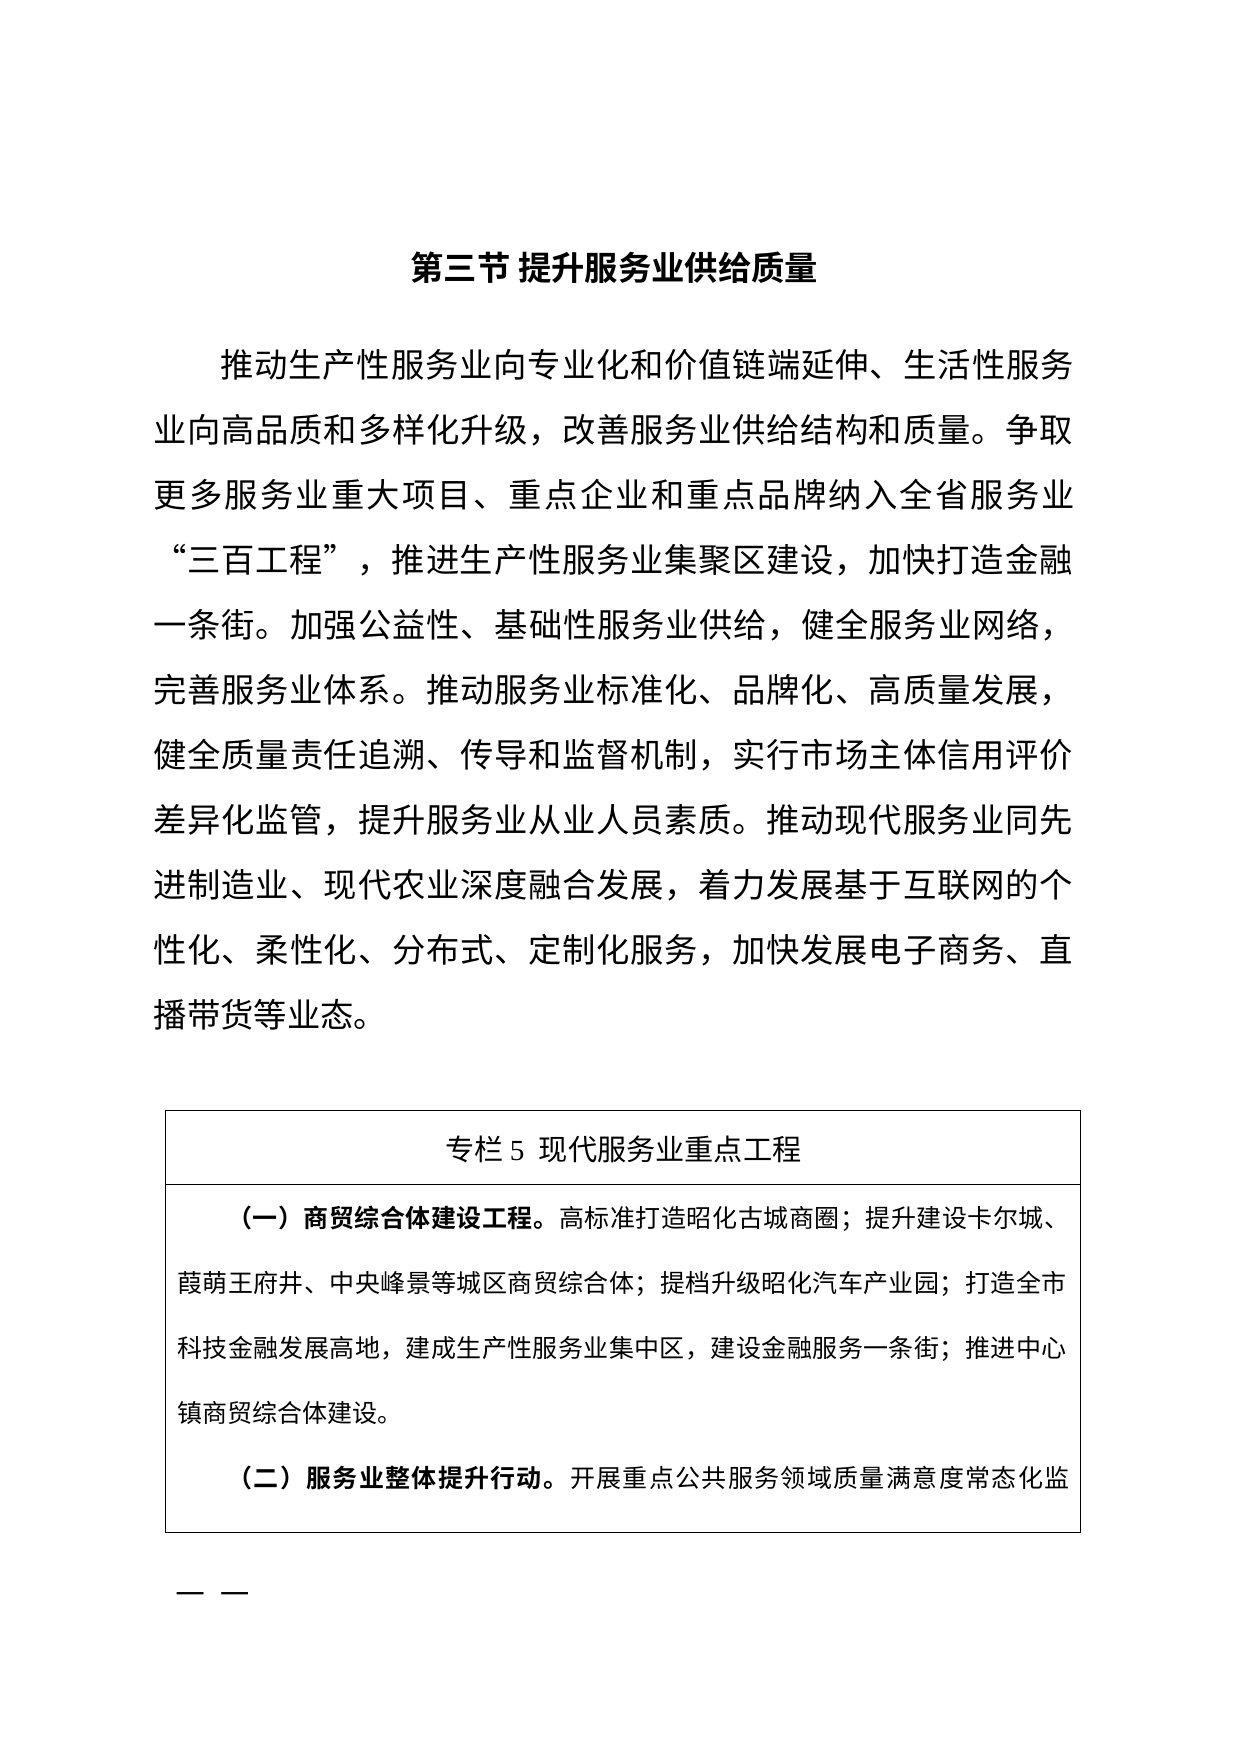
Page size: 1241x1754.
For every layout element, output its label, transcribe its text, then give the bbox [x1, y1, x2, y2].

text 推动生产性服务业向专业化和价值链端延伸、生活性服务业向高品质和多样化升级，改善服务业供给结构和质量。争取更多服务业重大项目、重点企业和重点品牌纳入全省服务业“三百工程”，推进生产性服务业集聚区建设，加快打造金融一条街。加强公益性、基础性服务业供给，健全服务业网络，完善服务业体系。推动服务业标准化、品牌化、高质量发展，健全质量责任追溯、传导和监督机制，实行市场主体信用评价差异化监管，提升服务业从业人员素质。推动现代服务业同先进制造业、现代农业深度融合发展，着力发展基于互联网的个性化、柔性化、分布式、定制化服务，加快发展电子商务、直播带货等业态。 [153, 330, 1075, 1045]
table_header 专栏5 现代服务业重点工程 [166, 1111, 1080, 1183]
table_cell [166, 1185, 1080, 1532]
text 第三节 提升服务业供给质量 [153, 233, 1075, 298]
